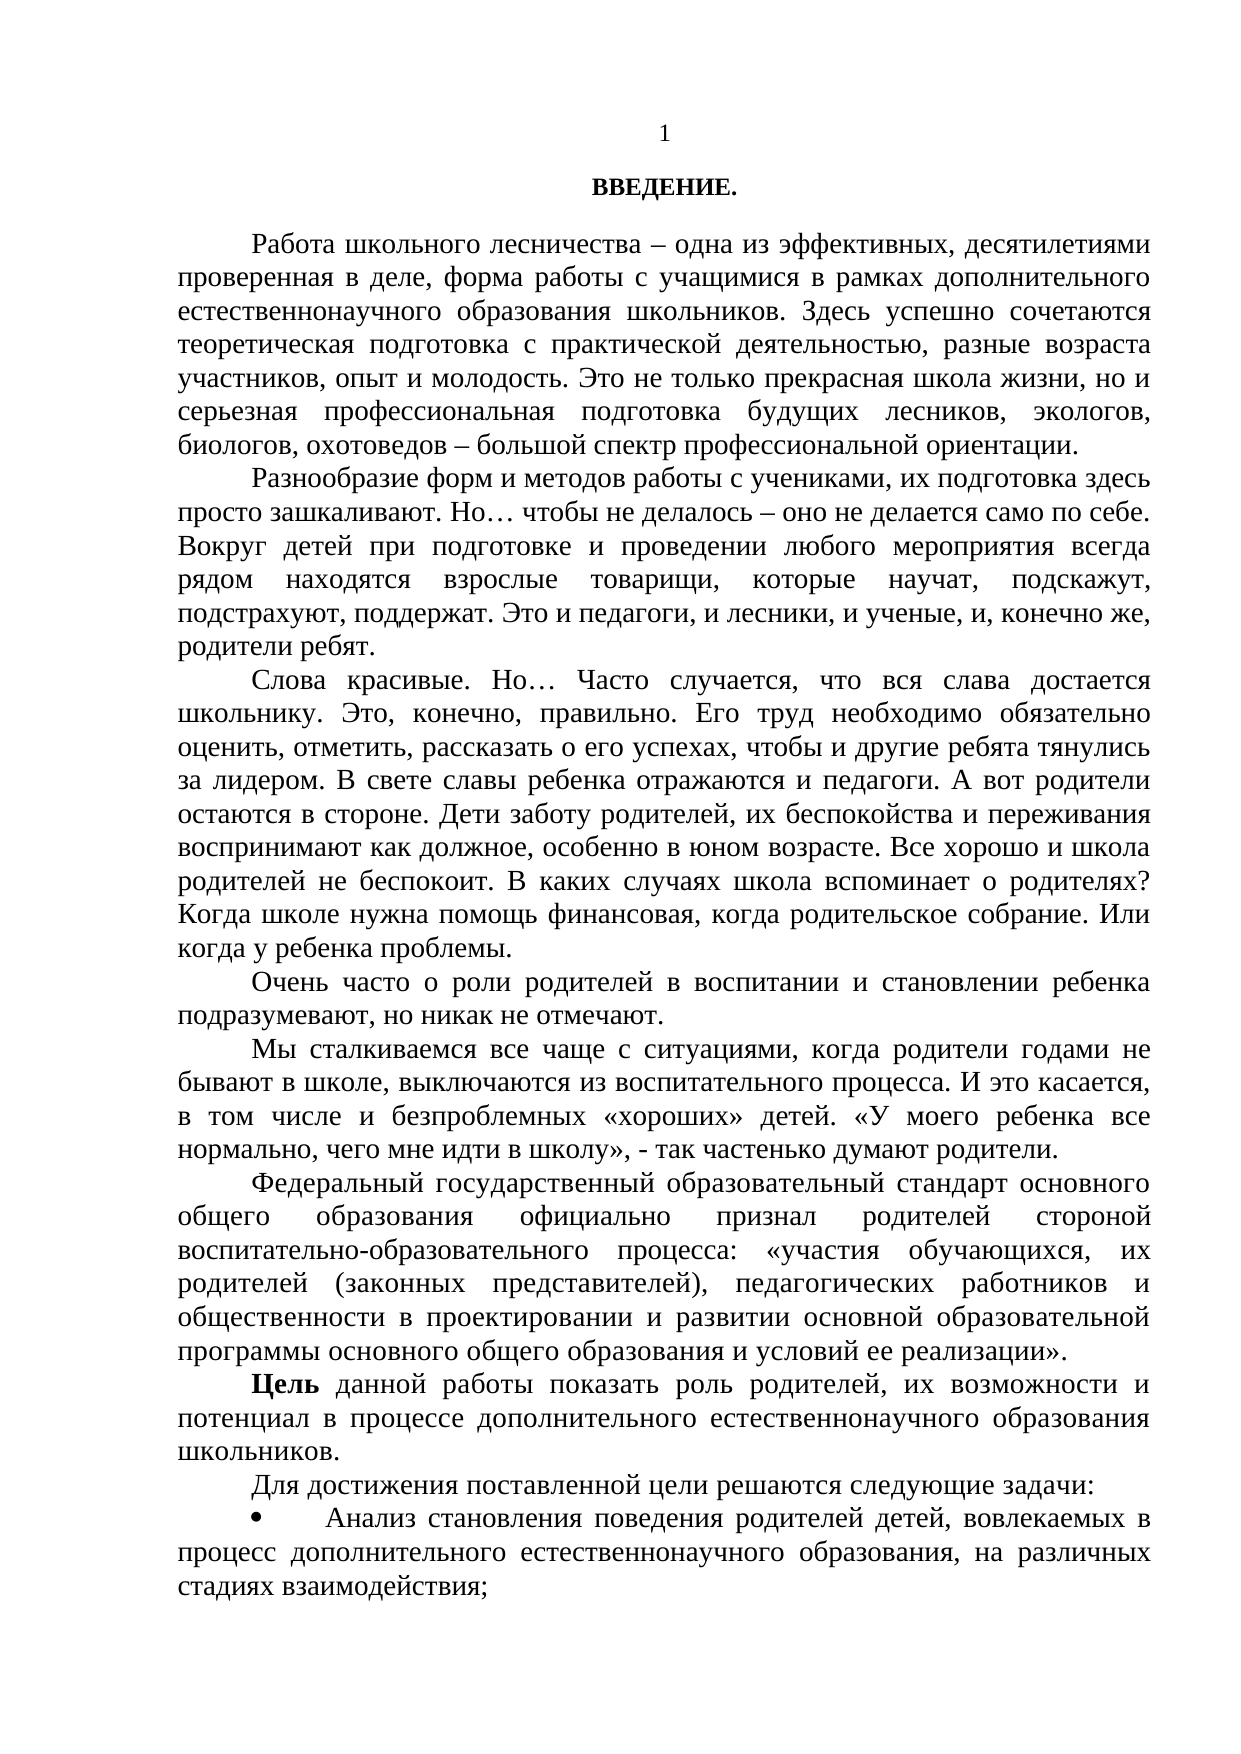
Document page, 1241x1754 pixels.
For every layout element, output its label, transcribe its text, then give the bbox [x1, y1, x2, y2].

text Мы сталкиваемся все чаще с ситуациями, когда родители годами не бывают в школе, выключаются из воспитательного процесса. И это касается, в том числе и безпроблемных «хороших» детей. «У моего ребенка все нормально, чего мне идти в школу», - так частенько думают родители. [177, 1031, 1152, 1165]
text Очень часто о роли родителей в воспитании и становлении ребенка подразумевают, но никак не отмечают. [177, 964, 1152, 1031]
text Федеральный государственный образовательный стандарт основного общего образования официально признал родителей стороной воспитательно-образовательного процесса: «участия обучающихся, их родителей (законных представителей), педагогических работников и общественности в проектировании и развитии основной образовательной программы основного общего образования и условий ее реализации». [177, 1165, 1152, 1366]
text Разнообразие форм и методов работы с учениками, их подготовка здесь просто зашкаливают. Но… чтобы не делалось – оно не делается само по себе. Вокруг детей при подготовке и проведении любого мероприятия всегда рядом находятся взрослые товарищи, которые научат, подскажут, подстрахуют, поддержат. Это и педагоги, и лесники, и ученые, и, конечно же, родители ребят. [177, 461, 1152, 662]
text ВВЕДЕНИЕ. [177, 172, 1152, 201]
text Цель данной работы показать роль родителей, их возможности и потенциал в процессе дополнительного естественнонаучного образования школьников. [177, 1366, 1152, 1467]
text Слова красивые. Но… Часто случается, что вся слава достается школьнику. Это, конечно, правильно. Его труд необходимо обязательно оценить, отметить, рассказать о его успехах, чтобы и другие ребята тянулись за лидером. В свете славы ребенка отражаются и педагоги. А вот родители остаются в стороне. Дети заботу родителей, их беспокойства и переживания воспринимают как должное, особенно в юном возрасте. Все хорошо и школа родителей не беспокоит. В каких случаях школа вспоминает о родителях? Когда школе нужна помощь финансовая, когда родительское собрание. Или когда у ребенка проблемы. [177, 662, 1152, 964]
text Для достижения поставленной цели решаются следующие задачи: [177, 1467, 1152, 1500]
text 1 [177, 118, 1152, 147]
list Анализ становления поведения родителей детей, вовлекаемых в процесс дополнительного естественнонаучного образования, на различных стадиях взаимодействия; [177, 1500, 1152, 1601]
text Работа школьного лесничества – одна из эффективных, десятилетиями проверенная в деле, форма работы с учащимися в рамках дополнительного естественнонаучного образования школьников. Здесь успешно сочетаются теоретическая подготовка с практической деятельностью, разные возраста участников, опыт и молодость. Это не только прекрасная школа жизни, но и серьезная профессиональная подготовка будущих лесников, экологов, биологов, охотоведов – большой спектр профессиональной ориентации. [177, 226, 1152, 461]
